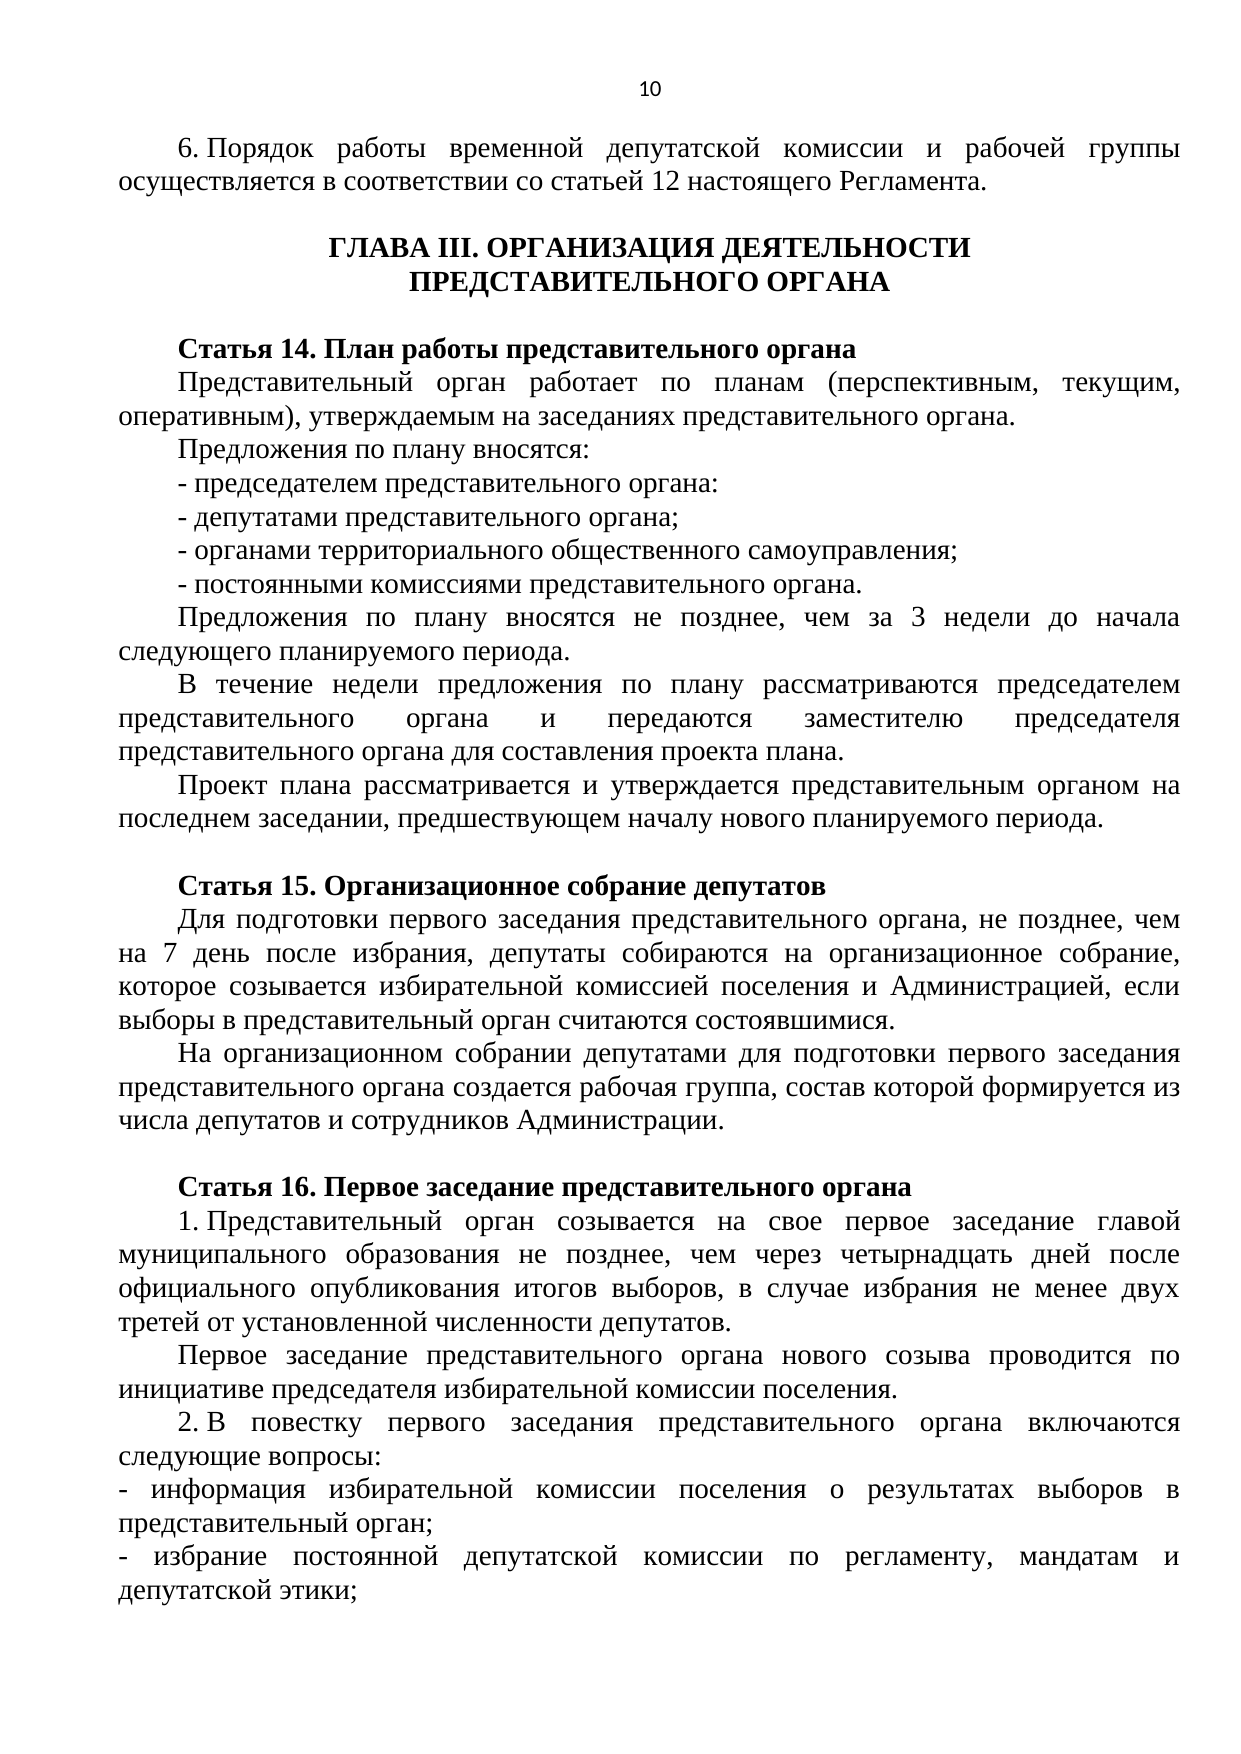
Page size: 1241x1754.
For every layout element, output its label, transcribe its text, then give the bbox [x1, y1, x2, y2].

text Предложения по плану вносятся: [118, 432, 1181, 465]
text - председателем представительного органа: [118, 465, 1181, 499]
text ПРЕДСТАВИТЕЛЬНОГО ОРГАНА [118, 264, 1181, 297]
text 2. В повестку первого заседания представительного органа включаются следующие вопросы: [118, 1404, 1181, 1471]
text Статья 16. Первое заседание представительного органа [118, 1169, 1181, 1203]
text Первое заседание представительного органа нового созыва проводится по инициативе председателя избирательной комиссии поселения. [118, 1337, 1181, 1404]
text Статья 15. Организационное собрание депутатов [118, 868, 1181, 901]
text Для подготовки первого заседания представительного органа, не позднее, чем на 7 день после избрания, депутаты собираются на организационное собрание, которое созывается избирательной комиссией поселения и Администрацией, если выборы в представительный орган считаются состоявшимися. [118, 901, 1181, 1035]
text - избрание постоянной депутатской комиссии по регламенту, мандатам и депутатской этики; [118, 1538, 1181, 1606]
text Предложения по плану вносятся не позднее, чем за 3 недели до начала следующего планируемого периода. [118, 599, 1181, 666]
text Проект плана рассматривается и утверждается представительным органом на последнем заседании, предшествующем началу нового планируемого периода. [118, 767, 1181, 834]
text Представительный орган работает по планам (перспективным, текущим, оперативным), утверждаемым на заседаниях представительного органа. [118, 364, 1181, 432]
text На организационном собрании депутатами для подготовки первого заседания представительного органа создается рабочая группа, состав которой формируется из числа депутатов и сотрудников Администрации. [118, 1035, 1181, 1136]
text Статья 14. План работы представительного органа [118, 331, 1181, 364]
text 1. Представительный орган созывается на свое первое заседание главой муниципального образования не позднее, чем через четырнадцать дней после официального опубликования итогов выборов, в случае избрания не менее двух третей от установленной численности депутатов. [118, 1203, 1181, 1337]
text ГЛАВА III. ОРГАНИЗАЦИЯ ДЕЯТЕЛЬНОСТИ [118, 230, 1181, 264]
text - информация избирательной комиссии поселения о результатах выборов в представительный орган; [118, 1471, 1181, 1538]
text - депутатами представительного органа; [118, 499, 1181, 532]
text В течение недели предложения по плану рассматриваются председателем представительного органа и передаются заместителю председателя представительного органа для составления проекта плана. [118, 666, 1181, 767]
text - органами территориального общественного самоуправления; [118, 532, 1181, 566]
text 6. Порядок работы временной депутатской комиссии и рабочей группы осуществляется в соответствии со статьей 12 настоящего Регламента. [118, 130, 1181, 197]
text - постоянными комиссиями представительного органа. [118, 566, 1181, 599]
